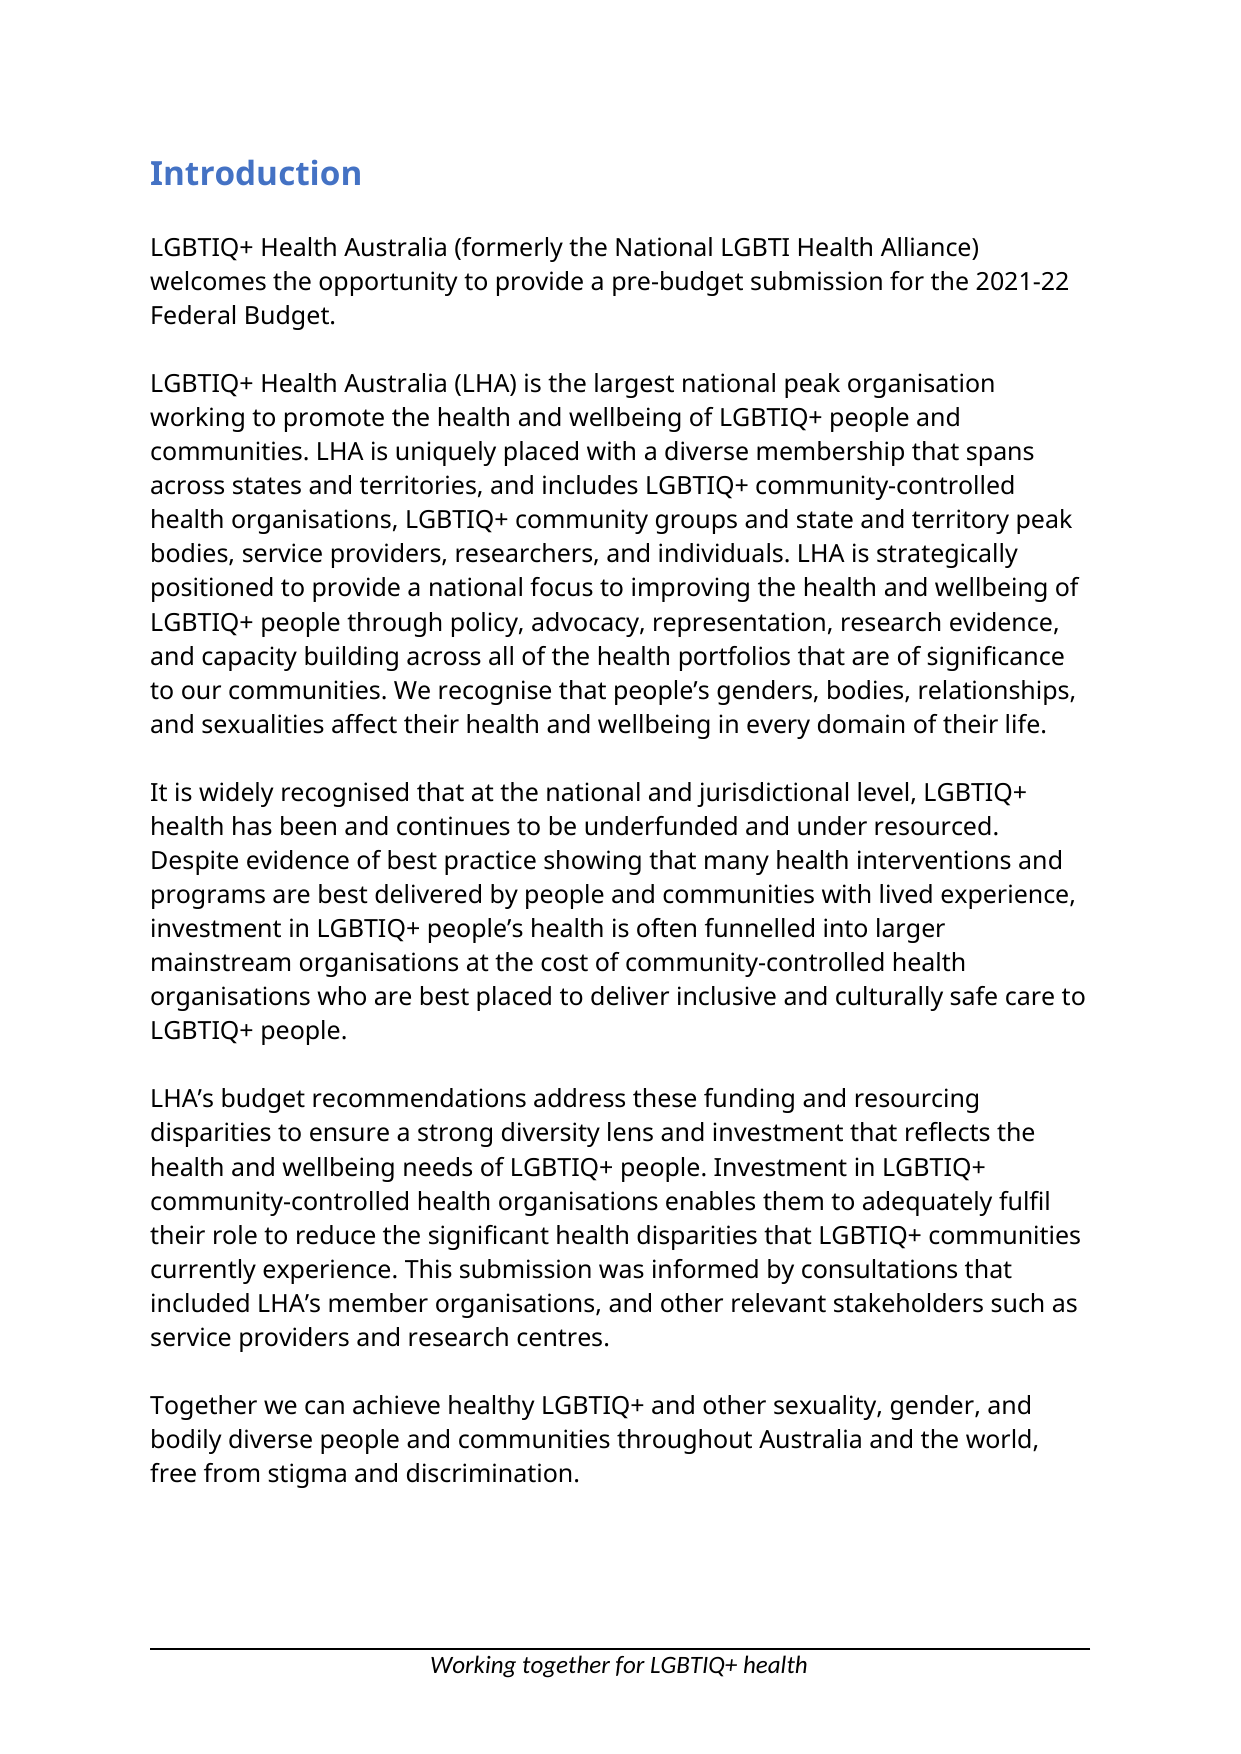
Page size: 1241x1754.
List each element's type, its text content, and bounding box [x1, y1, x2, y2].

text LGBTIQ+ Health Australia (LHA) is the largest national peak organisation working to promote the health and wellbeing of LGBTIQ+ people and communities. LHA is uniquely placed with a diverse membership that spans across states and territories, and includes LGBTIQ+ community-controlled health organisations, LGBTIQ+ community groups and state and territory peak bodies, service providers, researchers, and individuals. LHA is strategically positioned to provide a national focus to improving the health and wellbeing of LGBTIQ+ people through policy, advocacy, representation, research evidence, and capacity building across all of the health portfolios that are of significance to our communities. We recognise that people’s genders, bodies, relationships, and sexualities affect their health and wellbeing in every domain of their life. [150, 366, 1090, 740]
text LGBTIQ+ Health Australia (formerly the National LGBTI Health Alliance) welcomes the opportunity to provide a pre-budget submission for the 2021-22 Federal Budget. [150, 229, 1090, 332]
text LHA’s budget recommendations address these funding and resourcing disparities to ensure a strong diversity lens and investment that reflects the health and wellbeing needs of LGBTIQ+ people. Investment in LGBTIQ+ community-controlled health organisations enables them to adequately fulfil their role to reduce the significant health disparities that LGBTIQ+ communities currently experience. This submission was informed by consultations that included LHA’s member organisations, and other relevant stakeholders such as service providers and research centres. [150, 1081, 1090, 1353]
text Together we can achieve healthy LGBTIQ+ and other sexuality, gender, and bodily diverse people and communities throughout Australia and the world, free from stigma and discrimination. [150, 1388, 1090, 1490]
text It is widely recognised that at the national and jurisdictional level, LGBTIQ+ health has been and continues to be underfunded and under resourced. Despite evidence of best practice showing that many health interventions and programs are best delivered by people and communities with lived experience, investment in LGBTIQ+ people’s health is often funnelled into larger mainstream organisations at the cost of community-controlled health organisations who are best placed to deliver inclusive and culturally safe care to LGBTIQ+ people. [150, 774, 1090, 1047]
